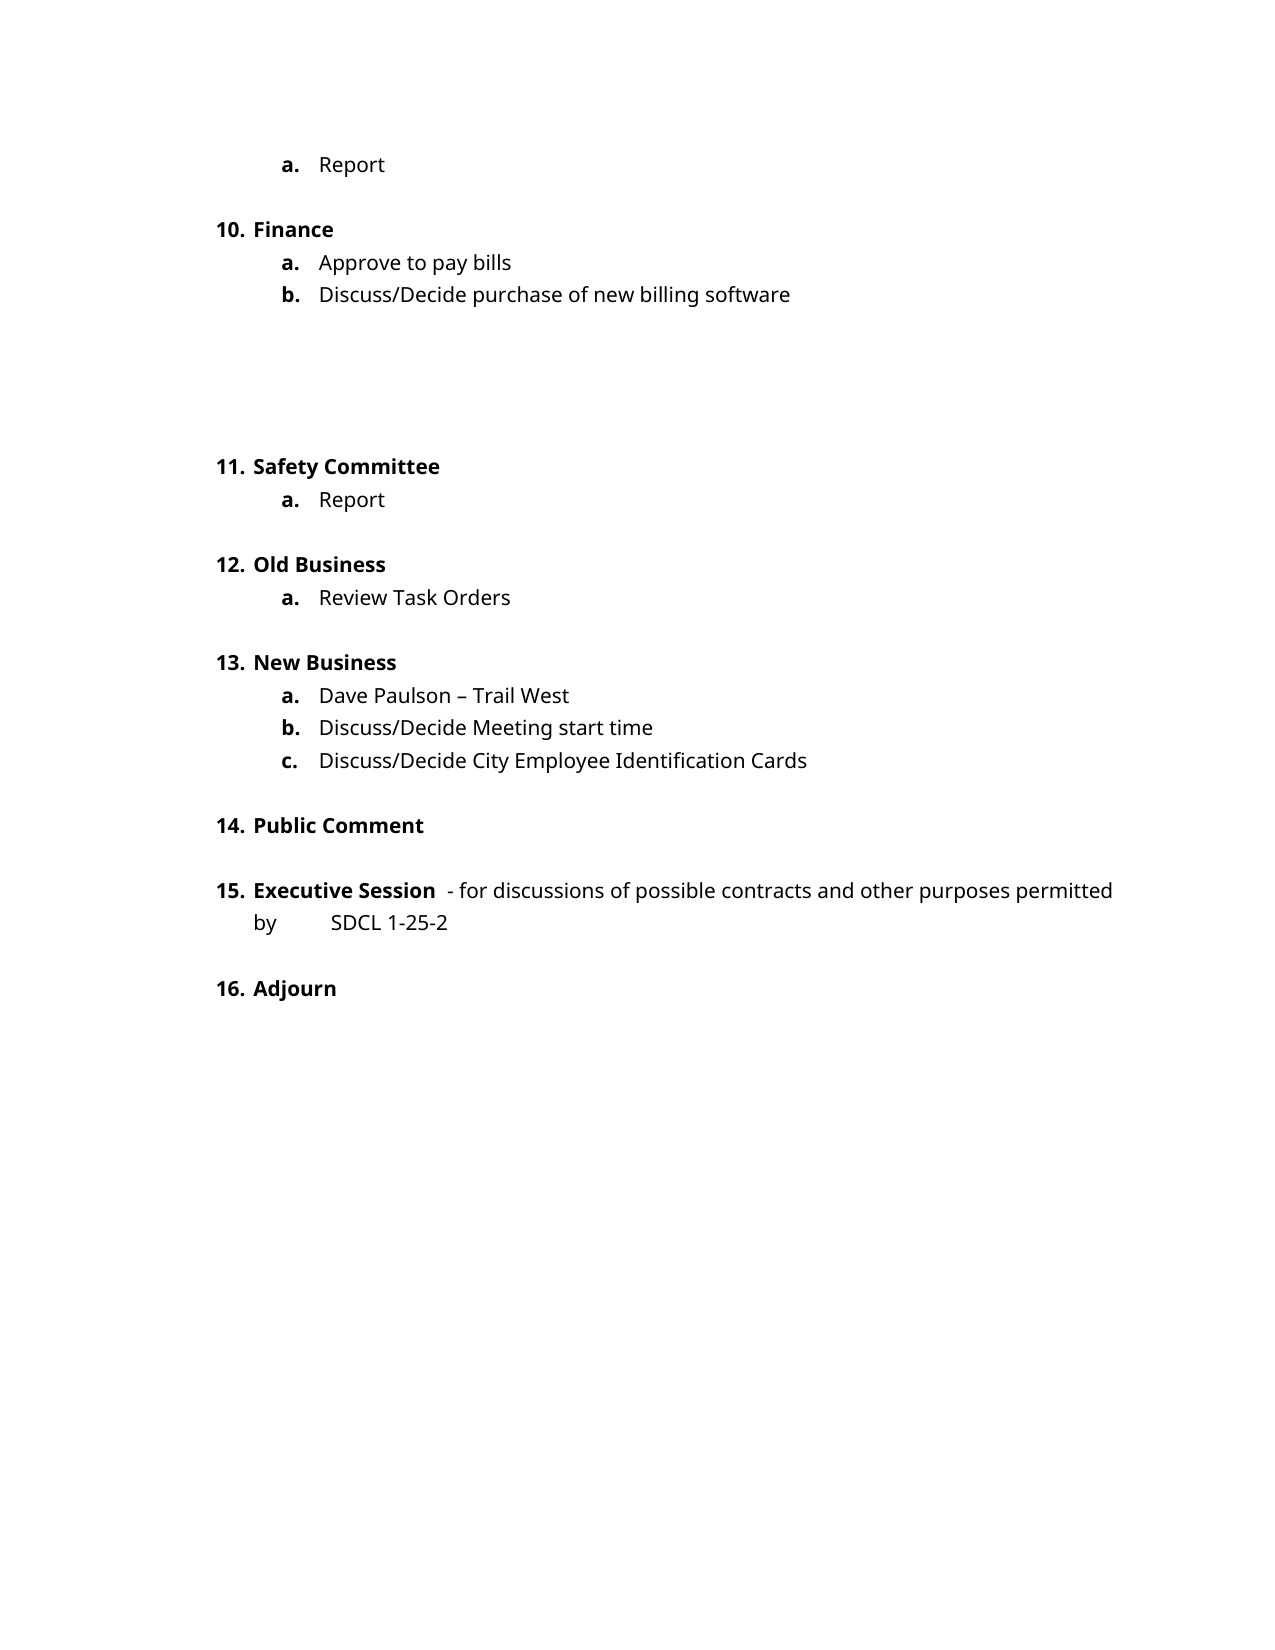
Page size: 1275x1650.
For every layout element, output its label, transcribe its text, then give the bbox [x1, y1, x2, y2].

list Discuss/Decide purchase of new billing software [281, 280, 1125, 309]
list Discuss/Decide City Employee Identification Cards [281, 746, 1125, 774]
list New Business [216, 648, 1125, 677]
list Finance [216, 215, 1125, 244]
list Old Business [216, 550, 1125, 579]
list Discuss/Decide Meeting start time [281, 713, 1125, 742]
list Safety Committee [216, 452, 1125, 481]
list Public Comment [216, 811, 1125, 839]
list Adjourn [216, 974, 1125, 1002]
list Dave Paulson – Trail West [281, 681, 1125, 709]
list Report [281, 485, 1125, 513]
list Report [281, 150, 1125, 211]
list Approve to pay bills [281, 248, 1125, 276]
list Review Task Orders [281, 583, 1125, 611]
list Executive Session - for discussions of possible contracts and other purposes permitted by SDCL 1-25-2 [216, 876, 1125, 969]
